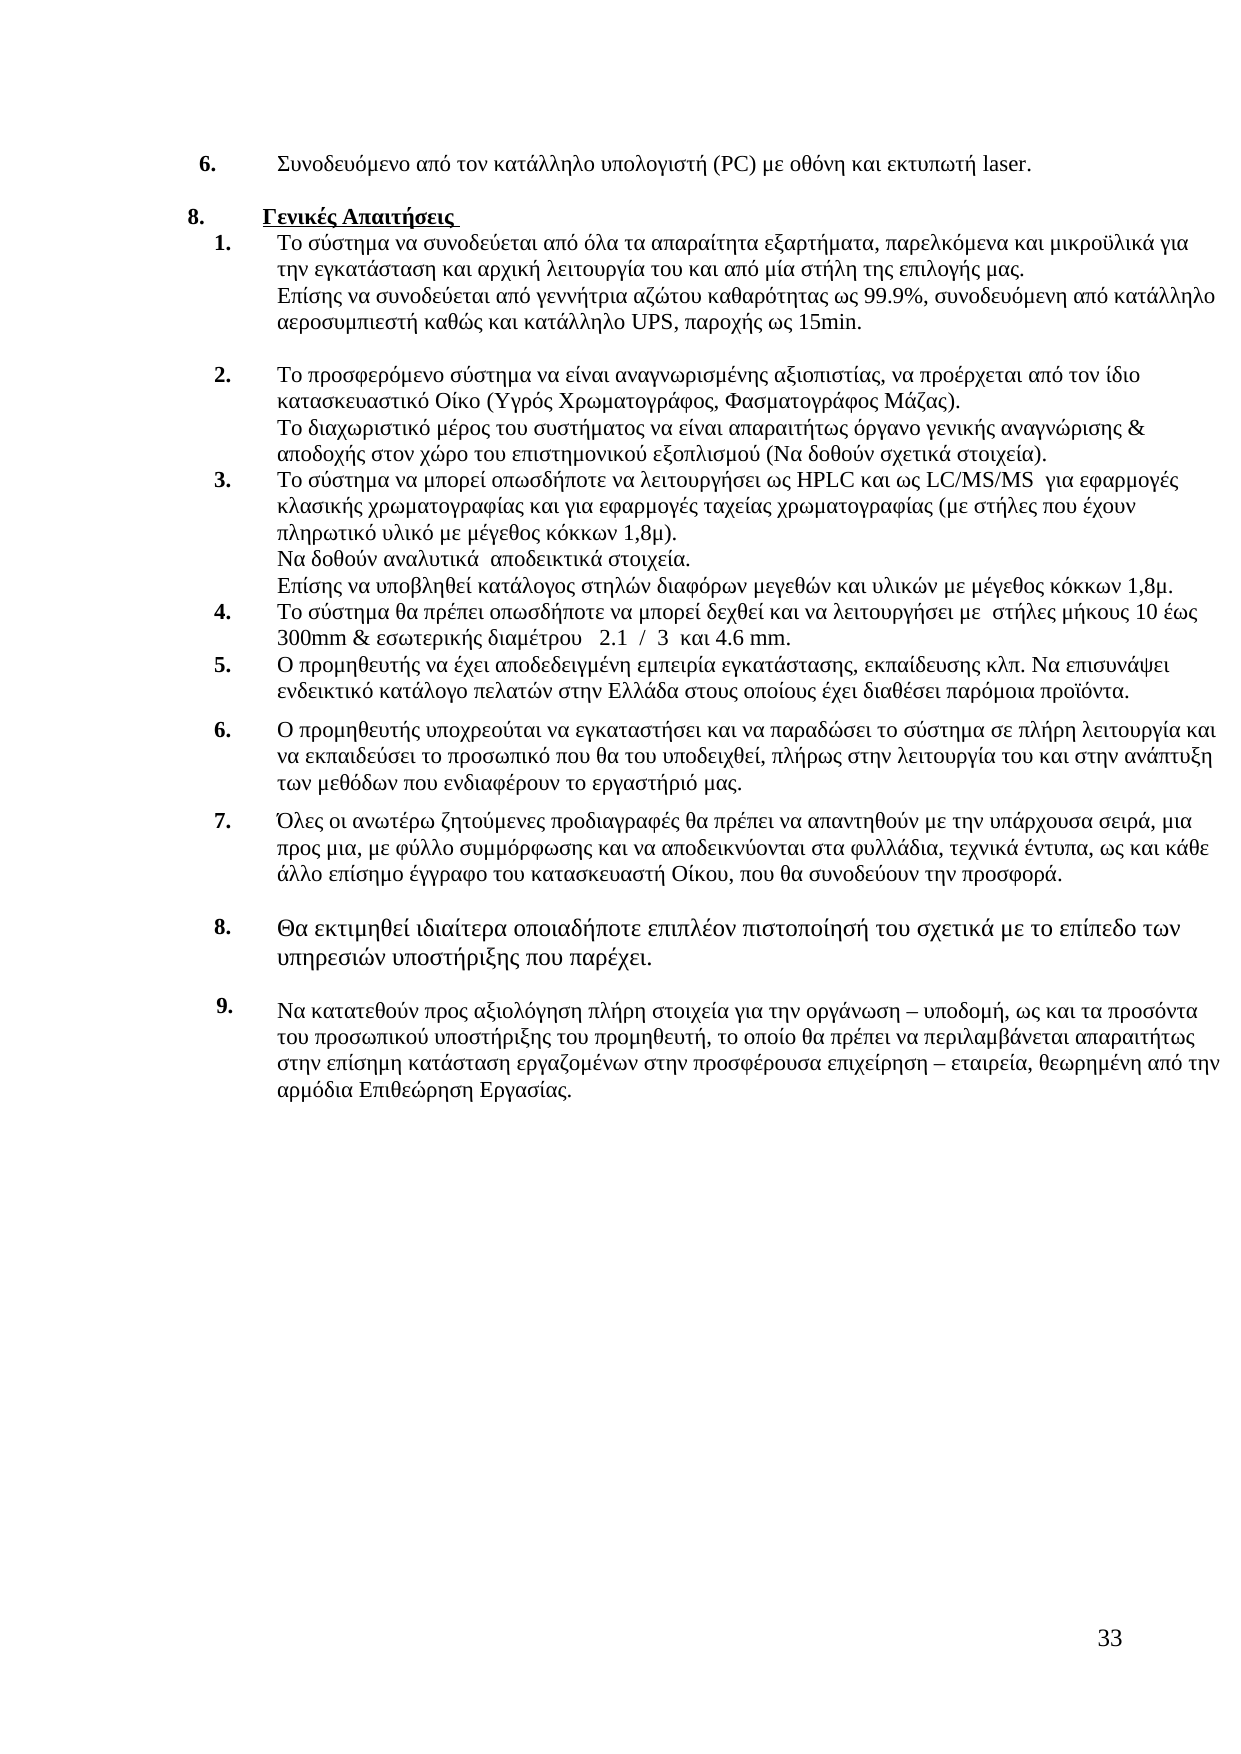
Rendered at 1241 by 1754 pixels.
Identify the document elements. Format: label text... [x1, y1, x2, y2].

table_cell Το σύστημα θα πρέπει οπωσδήποτε να μπορεί δεχθεί και να λειτουργήσει με στήλες μήκους 10 έως 300mm & εσωτερικής διαμέτρου 2.1 / 3 και 4.6 mm. [266, 598, 1236, 651]
table_cell 6. [188, 150, 266, 203]
table_cell Όλες οι ανωτέρω ζητούμενες προδιαγραφές θα πρέπει να απαντηθούν με την υπάρχουσα σειρά, μια προς μια, με φύλλο συμμόρφωσης και να αποδεικνύονται στα φυλλάδια, τεχνικά έντυπα, ως και κάθε άλλο επίσημο έγγραφο του κατασκευαστή Oίκου, που θα συνοδεύουν την προσφορά. [266, 808, 1236, 913]
table_cell [188, 598, 266, 651]
table_cell [188, 466, 266, 598]
table_cell 9. [188, 913, 266, 1102]
table_cell Ο προμηθευτής να έχει αποδεδειγμένη εμπειρία εγκατάστασης, εκπαίδευσης κλπ. Να επισυνάψει ενδεικτικό κατάλογο πελατών στην Ελλάδα στους οποίους έχει διαθέσει παρόμοια προϊόντα. [266, 651, 1236, 716]
table_header [188, 361, 266, 466]
table_cell [188, 651, 266, 716]
table_cell Συνοδευόμενο από τον κατάλληλο υπολογιστή (PC) με οθόνη και εκτυπωτή laser. [266, 150, 1223, 203]
table_header [188, 229, 266, 334]
table_header Το προσφερόμενο σύστημα να είναι αναγνωρισμένης αξιοπιστίας, να προέρχεται από τον ίδιο κατασκευαστικό Oίκο (Υγρός Χρωματογράφος, Φασματογράφος Μάζας). Το διαχωριστικό μέρος του συστήματος να είναι απαραιτήτως όργανο γενικής αναγνώρισης & αποδοχής στον χώρο του επιστημονικού εξοπλισμού (Να δοθούν σχετικά στοιχεία). [266, 361, 1236, 466]
table_cell Ο προμηθευτής υποχρεούται να εγκαταστήσει και να παραδώσει το σύστημα σε πλήρη λειτουργία και να εκπαιδεύσει το προσωπικό που θα του υποδειχθεί, πλήρως στην λειτουργία του και στην ανάπτυξη των μεθόδων που ενδιαφέρουν το εργαστήριό μας. [266, 716, 1236, 807]
table_cell Θα εκτιμηθεί ιδιαίτερα οποιαδήποτε επιπλέον πιστοποίησή του σχετικά με το επίπεδο των υπηρεσιών υποστήριξης που παρέχει. Να κατατεθούν προς αξιολόγηση πλήρη στοιχεία για την οργάνωση – υποδομή, ως και τα προσόντα του προσωπικού υποστήριξης του προμηθευτή, το οποίο θα πρέπει να περιλαμβάνεται απαραιτήτως στην επίσημη κατάσταση εργαζομένων στην προσφέρουσα επιχείρηση – εταιρεία, θεωρημένη από την αρμόδια Επιθεώρηση Εργασίας. [266, 913, 1236, 1102]
table_cell [188, 808, 266, 913]
text 8. Γενικές Απαιτήσεις [187, 203, 1122, 229]
table_header Το σύστημα να συνοδεύεται από όλα τα απαραίτητα εξαρτήματα, παρελκόμενα και μικροϋλικά για την εγκατάσταση και αρχική λειτουργία του και από μία στήλη της επιλογής μας. Επίσης να συνοδεύεται από γεννήτρια αζώτου καθαρότητας ως 99.9%, συνοδευόμενη από κατάλληλο αεροσυμπιεστή καθώς και κατάλληλο UPS, παροχής ως 15min. [266, 229, 1236, 334]
table_cell [188, 716, 266, 807]
table_cell Το σύστημα να μπορεί οπωσδήποτε να λειτουργήσει ως HPLC και ως LC/MS/MS για εφαρμογές κλασικής χρωματογραφίας και για εφαρμογές ταχείας χρωματογραφίας (με στήλες που έχουν πληρωτικό υλικό με μέγεθος κόκκων 1,8μ). Να δοθούν αναλυτικά αποδεικτικά στοιχεία. Επίσης να υποβληθεί κατάλογος στηλών διαφόρων μεγεθών και υλικών με μέγεθος κόκκων 1,8μ. [266, 466, 1236, 598]
